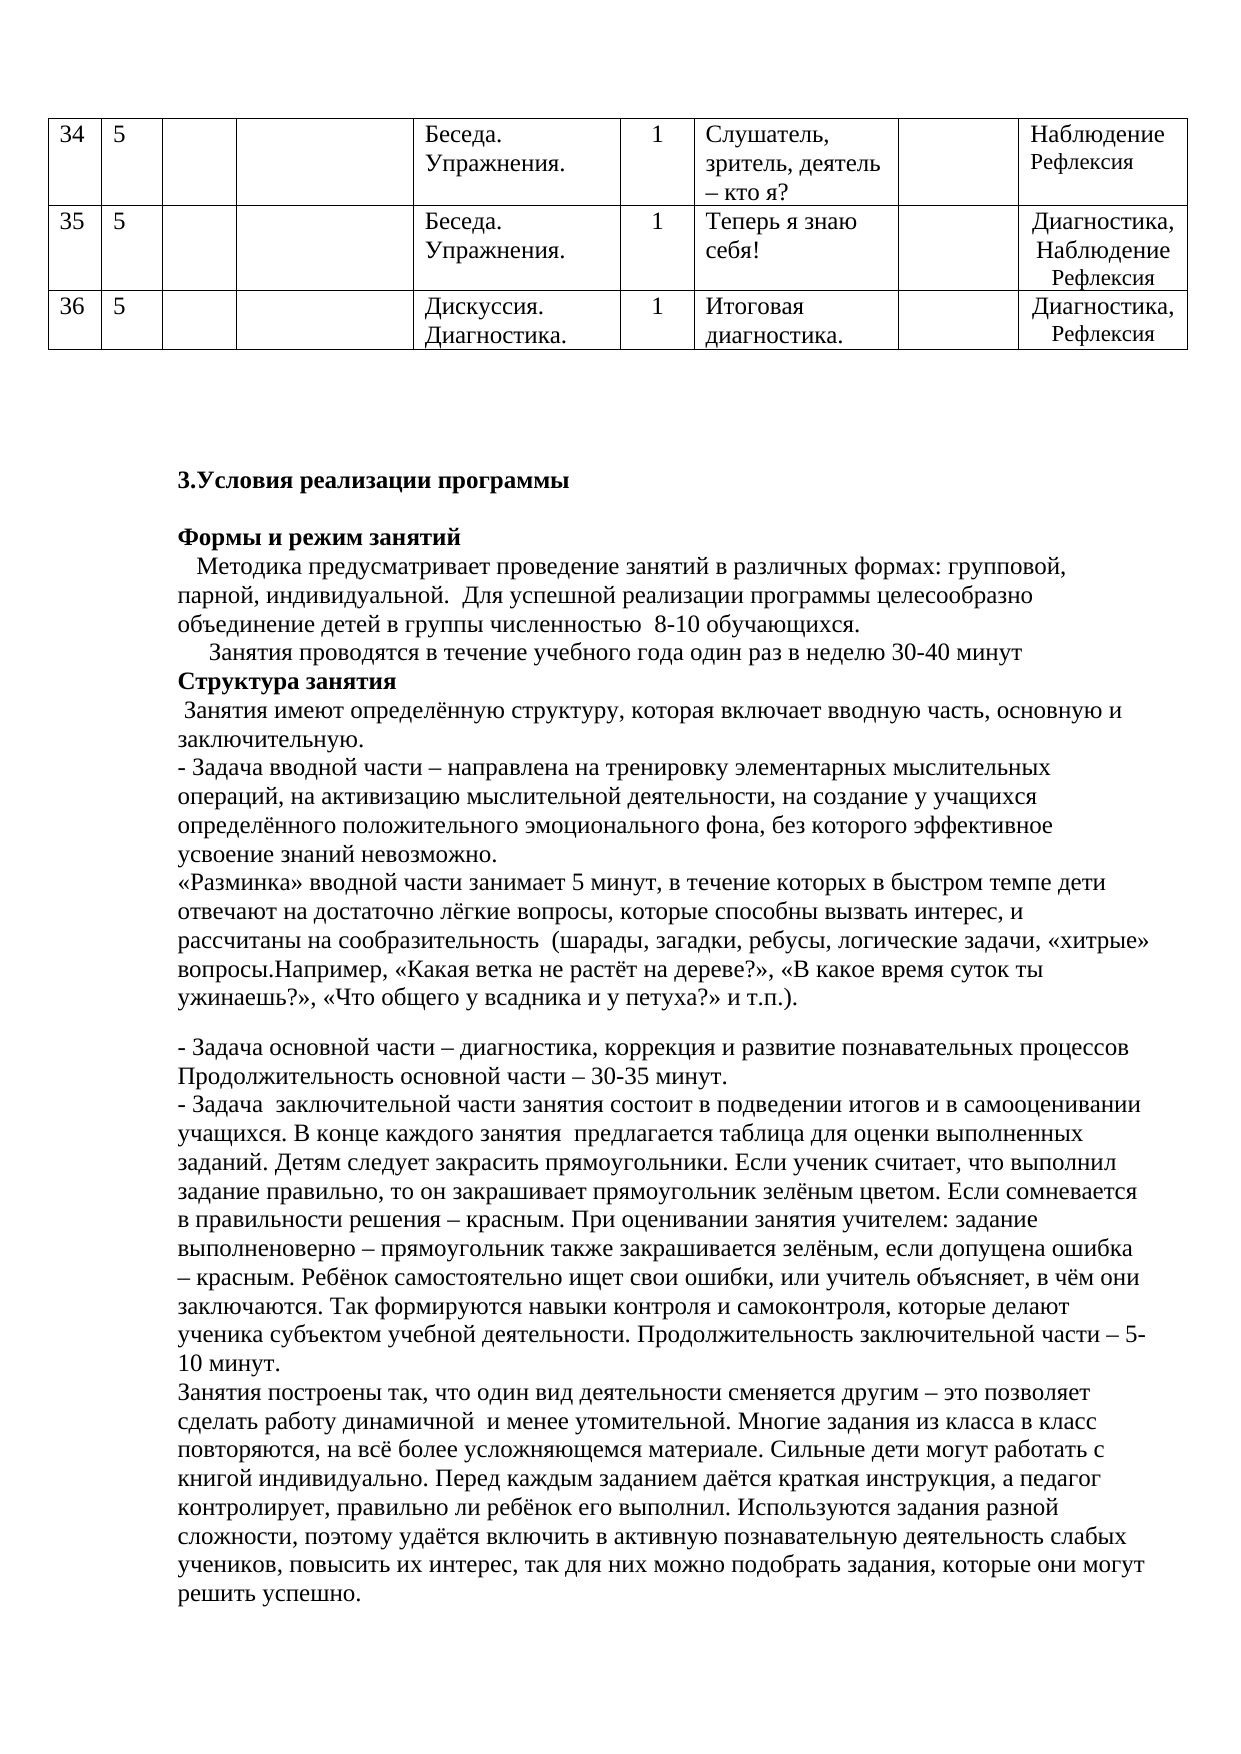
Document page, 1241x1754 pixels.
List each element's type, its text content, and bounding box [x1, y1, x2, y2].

table_cell Диагностика, Рефлексия [1019, 291, 1187, 349]
table_cell Теперь я знаю себя! [695, 206, 898, 290]
text 3.Условия реализации программы [177, 465, 1152, 494]
table_cell 36 [49, 291, 101, 349]
table_cell Беседа. Упражнения. [414, 119, 620, 205]
table_cell [237, 119, 413, 205]
text Методика предусматривает проведение занятий в различных формах: групповой, парной, индивидуальной. Для успешной реализации программы целесообразно объединение детей в группы численностью 8-10 обучающихся. [177, 551, 1152, 637]
text - Задача основной части – диагностика, коррекция и развитие познавательных процессов Продолжительность основной части – 30-35 минут. [177, 1032, 1152, 1089]
text Занятия проводятся в течение учебного года один раз в неделю 30-40 минут [177, 637, 1152, 666]
table_cell 1 [621, 291, 694, 349]
table_cell Диагностика,Наблюдение Рефлексия [1019, 206, 1187, 290]
table_cell 5 [102, 291, 162, 349]
text Занятия построены так, что один вид деятельности сменяется другим – это позволяет сделать работу динамичной и менее утомительной. Многие задания из класса в класс повторяются, на всё более усложняющемся материале. Сильные дети могут работать с книгой индивидуально. Перед каждым заданием даётся краткая инструкция, а педагог контролирует, правильно ли ребёнок его выполнил. Используются задания разной сложности, поэтому удаётся включить в активную познавательную деятельность слабых учеников, повысить их интерес, так для них можно подобрать задания, которые они могут решить успешно. [177, 1377, 1152, 1607]
table_cell [237, 291, 413, 349]
table_cell 35 [49, 206, 101, 290]
table_cell [899, 119, 1018, 205]
text - Задача вводной части – направлена на тренировку элементарных мыслительных операций, на активизацию мыслительной деятельности, на создание у учащихся определённого положительного эмоционального фона, без которого эффективное усвоение знаний невозможно. [177, 752, 1152, 867]
table_cell [163, 291, 236, 349]
table_cell 1 [621, 206, 694, 290]
table_cell Итоговая диагностика. [695, 291, 898, 349]
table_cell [1019, 119, 1187, 205]
text Занятия имеют определённую структуру, которая включает вводную часть, основную и заключительную. [177, 695, 1152, 752]
text Формы и режим занятий [177, 522, 1152, 551]
table_cell [237, 206, 413, 290]
text «Разминка» вводной части занимает 5 минут, в течение которых в быстром темпе дети отвечают на достаточно лёгкие вопросы, которые способны вызвать интерес, и рассчитаны на сообразительность (шарады, загадки, ребусы, логические задачи, «хитрые» вопросы.Например, «Какая ветка не растёт на дереве?», «В какое время суток ты ужинаешь?», «Что общего у всадника и у петуха?» и т.п.). [177, 867, 1152, 1011]
text - Задача заключительной части занятия состоит в подведении итогов и в самооценивании учащихся. В конце каждого занятия предлагается таблица для оценки выполненных заданий. Детям следует закрасить прямоугольники. Если ученик считает, что выполнил задание правильно, то он закрашивает прямоугольник зелёным цветом. Если сомневается в правильности решения – красным. При оценивании занятия учителем: задание выполненоверно – прямоугольник также закрашивается зелёным, если допущена ошибка – красным. Ребёнок самостоятельно ищет свои ошибки, или учитель объясняет, в чём они заключаются. Так формируются навыки контроля и самоконтроля, которые делают ученика субъектом учебной деятельности. Продолжительность заключительной части – 5-10 минут. [177, 1089, 1152, 1377]
table_cell Дискуссия. Диагностика. [414, 291, 620, 349]
table_cell Слушатель, зритель, деятель – кто я? [695, 119, 898, 205]
table_cell [899, 206, 1018, 290]
table_cell Беседа. Упражнения. [414, 206, 620, 290]
table_cell [163, 206, 236, 290]
table_cell [163, 119, 236, 205]
table_cell 1 [621, 119, 694, 205]
table_cell [899, 291, 1018, 349]
table_cell 5 [102, 206, 162, 290]
table_cell 34 [49, 119, 101, 205]
table_cell 5 [102, 119, 162, 205]
text Структура занятия [177, 666, 1152, 695]
